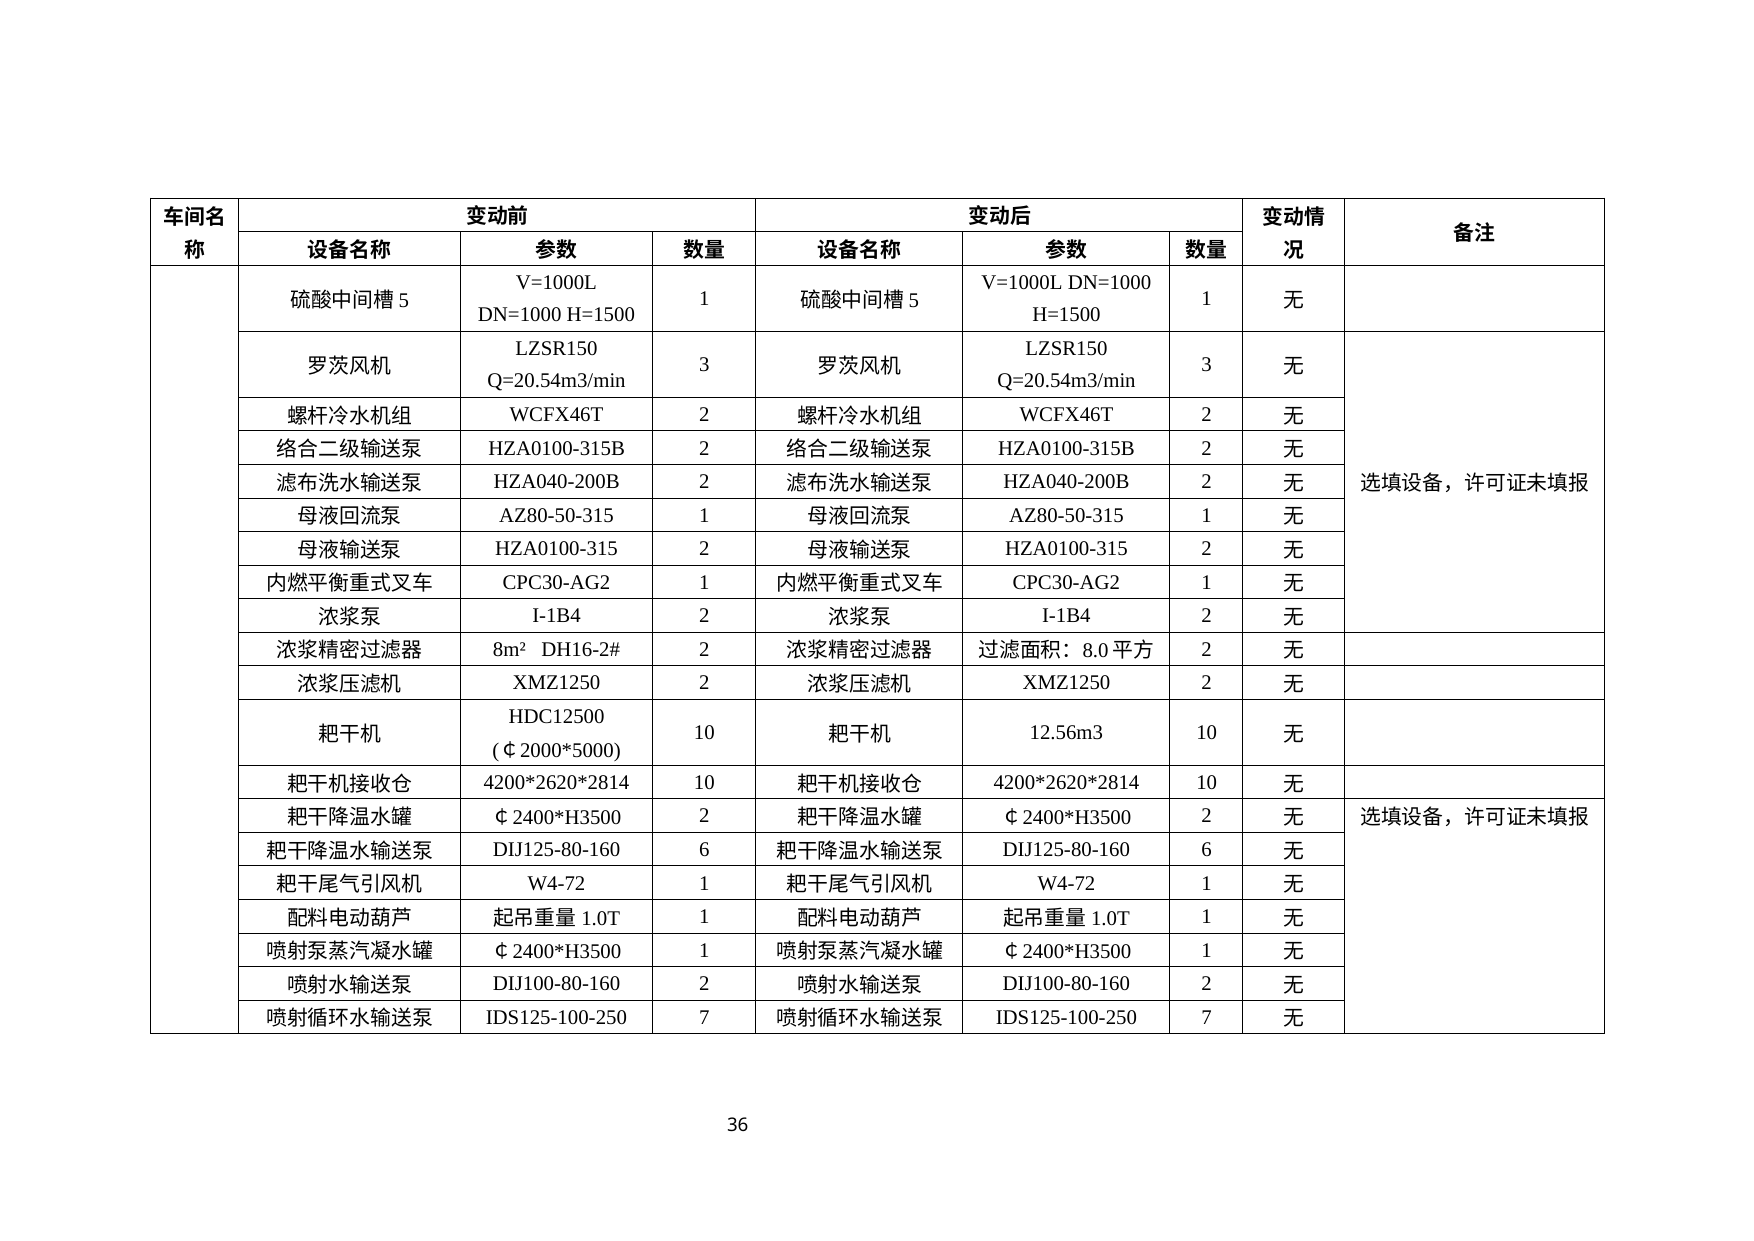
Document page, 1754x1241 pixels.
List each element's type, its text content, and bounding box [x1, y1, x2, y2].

table_cell 选填设备，许可证未填报 [1345, 332, 1604, 632]
table_header 变动情况 [1243, 199, 1344, 265]
table_cell WCFX46T [963, 398, 1169, 430]
table_cell DIJ125-80-160 [963, 833, 1169, 865]
table_cell 滤布洗水输送泵 [239, 465, 460, 497]
table_cell 无 [1243, 499, 1344, 531]
table_cell 无 [1243, 934, 1344, 966]
table_cell CPC30-AG2 [461, 566, 652, 598]
table_header 变动后 [756, 199, 1242, 231]
table_cell W4-72 [461, 866, 652, 899]
table_cell 喷射水输送泵 [756, 967, 962, 999]
table_cell 浓浆精密过滤器 [756, 633, 962, 665]
table_cell 络合二级输送泵 [756, 431, 962, 464]
table_cell 无 [1243, 799, 1344, 832]
table_cell 无 [1243, 633, 1344, 665]
table_cell 浓浆压滤机 [239, 666, 460, 699]
table_cell 1 [653, 566, 755, 598]
table_cell 2 [1170, 666, 1242, 699]
table_cell 2 [1170, 633, 1242, 665]
table_cell V=1000L DN=1000 H=1500 [963, 266, 1169, 331]
table_cell 耙干机接收仓 [239, 766, 460, 798]
table_cell 2 [653, 532, 755, 564]
table_cell 耙干降温水输送泵 [756, 833, 962, 865]
table_cell HZA040-200B [963, 465, 1169, 497]
table_cell 喷射循环水输送泵 [756, 1001, 962, 1033]
table_cell 耙干降温水罐 [756, 799, 962, 832]
table_cell 无 [1243, 332, 1344, 397]
table_cell 耙干机接收仓 [756, 766, 962, 798]
table_cell 无 [1243, 465, 1344, 497]
table_cell HZA0100-315B [963, 431, 1169, 464]
table_cell 耙干降温水罐 [239, 799, 460, 832]
table_cell IDS125-100-250 [963, 1001, 1169, 1033]
table_cell HZA040-200B [461, 465, 652, 497]
table_cell 耙干尾气引风机 [756, 866, 962, 899]
table_cell 过滤面积：8.0平方 [963, 633, 1169, 665]
table_cell 无 [1243, 967, 1344, 999]
table_cell 无 [1243, 599, 1344, 632]
table_cell HZA0100-315 [963, 532, 1169, 564]
table_cell 无 [1243, 266, 1344, 331]
table_cell 2 [653, 633, 755, 665]
table_cell ￠2400*H3500 [461, 799, 652, 832]
table_cell DIJ125-80-160 [461, 833, 652, 865]
table_cell 10 [1170, 700, 1242, 765]
table_cell 1 [1170, 266, 1242, 331]
table_cell 6 [1170, 833, 1242, 865]
table_cell [1345, 766, 1604, 798]
table_cell 硫酸中间槽5 [756, 266, 962, 331]
table_cell 无 [1243, 431, 1344, 464]
table_cell 络合二级输送泵 [239, 431, 460, 464]
table_cell 10 [1170, 766, 1242, 798]
table_cell 4200*2620*2814 [461, 766, 652, 798]
table_cell 数量 [1170, 232, 1242, 265]
table_cell 喷射泵蒸汽凝水罐 [239, 934, 460, 966]
table_cell 12.56m3 [963, 700, 1169, 765]
table_cell V=1000L DN=1000 H=1500 [461, 266, 652, 331]
table_cell [1345, 700, 1604, 765]
table_cell LZSR150 Q=20.54m3/min [963, 332, 1169, 397]
table_cell 内燃平衡重式叉车 [756, 566, 962, 598]
table_header 车间名称 [151, 199, 238, 265]
table_cell 喷射水输送泵 [239, 967, 460, 999]
table_cell DIJ100-80-160 [963, 967, 1169, 999]
table_cell 配料电动葫芦 [239, 900, 460, 932]
table_cell 3 [653, 332, 755, 397]
table_cell WCFX46T [461, 398, 652, 430]
table_cell 1 [653, 266, 755, 331]
table_cell 1 [1170, 934, 1242, 966]
table_cell 母液输送泵 [239, 532, 460, 564]
table_cell 无 [1243, 900, 1344, 932]
table_cell 7 [653, 1001, 755, 1033]
table_cell 喷射泵蒸汽凝水罐 [756, 934, 962, 966]
table_cell 1 [653, 934, 755, 966]
table_cell 2 [653, 666, 755, 699]
table_header 变动前 [239, 199, 755, 231]
table_cell HDC12500(￠2000*5000) [461, 700, 652, 765]
table_cell 2 [653, 431, 755, 464]
table_cell 无 [1243, 833, 1344, 865]
table_cell XMZ1250 [461, 666, 652, 699]
table_cell 浓浆压滤机 [756, 666, 962, 699]
table_cell 耙干机 [239, 700, 460, 765]
table_cell [1345, 666, 1604, 699]
table_cell 1 [653, 900, 755, 932]
table_cell XMZ1250 [963, 666, 1169, 699]
table_cell DIJ100-80-160 [461, 967, 652, 999]
table_cell 2 [1170, 465, 1242, 497]
table_cell 数量 [653, 232, 755, 265]
table_cell 无 [1243, 766, 1344, 798]
table_cell 硫酸中间槽5 [239, 266, 460, 331]
table_cell 7 [1170, 1001, 1242, 1033]
table_cell 母液回流泵 [756, 499, 962, 531]
table_cell 起吊重量 1.0T [461, 900, 652, 932]
table_cell 8m² DH16-2# [461, 633, 652, 665]
table_cell ￠2400*H3500 [963, 799, 1169, 832]
table_cell 2 [653, 599, 755, 632]
table_cell 6 [653, 833, 755, 865]
table_cell HZA0100-315B [461, 431, 652, 464]
table_cell 1 [1170, 866, 1242, 899]
table_cell I-1B4 [963, 599, 1169, 632]
table_cell 2 [1170, 431, 1242, 464]
table_cell 浓浆泵 [756, 599, 962, 632]
table_cell 设备名称 [239, 232, 460, 265]
table_cell 耙干降温水输送泵 [239, 833, 460, 865]
table_cell 2 [653, 799, 755, 832]
table_cell 1 [1170, 900, 1242, 932]
table_cell 浓浆精密过滤器 [239, 633, 460, 665]
table_cell 无 [1243, 398, 1344, 430]
table_cell 母液输送泵 [756, 532, 962, 564]
table_cell LZSR150 Q=20.54m3/min [461, 332, 652, 397]
table_cell AZ80-50-315 [461, 499, 652, 531]
table_cell 喷射循环水输送泵 [239, 1001, 460, 1033]
table_cell 1 [653, 866, 755, 899]
table_cell ￠2400*H3500 [461, 934, 652, 966]
table_cell 无 [1243, 666, 1344, 699]
table_cell CPC30-AG2 [963, 566, 1169, 598]
table_cell 2 [1170, 967, 1242, 999]
table_cell 起吊重量 1.0T [963, 900, 1169, 932]
table_cell W4-72 [963, 866, 1169, 899]
table_cell ￠2400*H3500 [963, 934, 1169, 966]
table_cell 2 [653, 398, 755, 430]
table_cell 2 [1170, 532, 1242, 564]
table_cell 3 [1170, 332, 1242, 397]
table_header 备注 [1345, 199, 1604, 265]
table_cell 2 [1170, 599, 1242, 632]
table_cell [1345, 266, 1604, 331]
table_cell 螺杆冷水机组 [756, 398, 962, 430]
table_cell 耙干机 [756, 700, 962, 765]
table_cell 耙干尾气引风机 [239, 866, 460, 899]
table_cell 无 [1243, 866, 1344, 899]
table_cell 内燃平衡重式叉车 [239, 566, 460, 598]
table_cell 浓浆泵 [239, 599, 460, 632]
table_cell IDS125-100-250 [461, 1001, 652, 1033]
table_cell 2 [653, 967, 755, 999]
table_cell 无 [1243, 700, 1344, 765]
table_cell 设备名称 [756, 232, 962, 265]
table_cell 滤布洗水输送泵 [756, 465, 962, 497]
table_cell 参数 [461, 232, 652, 265]
table_cell 无 [1243, 1001, 1344, 1033]
table_cell 配料电动葫芦 [756, 900, 962, 932]
table_cell 1 [653, 499, 755, 531]
table_cell 4200*2620*2814 [963, 766, 1169, 798]
table_cell 选填设备，许可证未填报 [1345, 799, 1604, 1033]
table_cell 1 [1170, 499, 1242, 531]
table_cell 无 [1243, 532, 1344, 564]
table_cell 螺杆冷水机组 [239, 398, 460, 430]
table_cell 2 [1170, 398, 1242, 430]
table_cell 2 [1170, 799, 1242, 832]
table_cell 2 [653, 465, 755, 497]
table_cell [1345, 633, 1604, 665]
table_cell 10 [653, 700, 755, 765]
table_cell HZA0100-315 [461, 532, 652, 564]
table_cell 罗茨风机 [756, 332, 962, 397]
table_cell 罗茨风机 [239, 332, 460, 397]
table_cell 无 [1243, 566, 1344, 598]
table_cell 10 [653, 766, 755, 798]
table_cell 1 [1170, 566, 1242, 598]
table_cell 参数 [963, 232, 1169, 265]
table_cell 母液回流泵 [239, 499, 460, 531]
table_cell AZ80-50-315 [963, 499, 1169, 531]
table_cell I-1B4 [461, 599, 652, 632]
